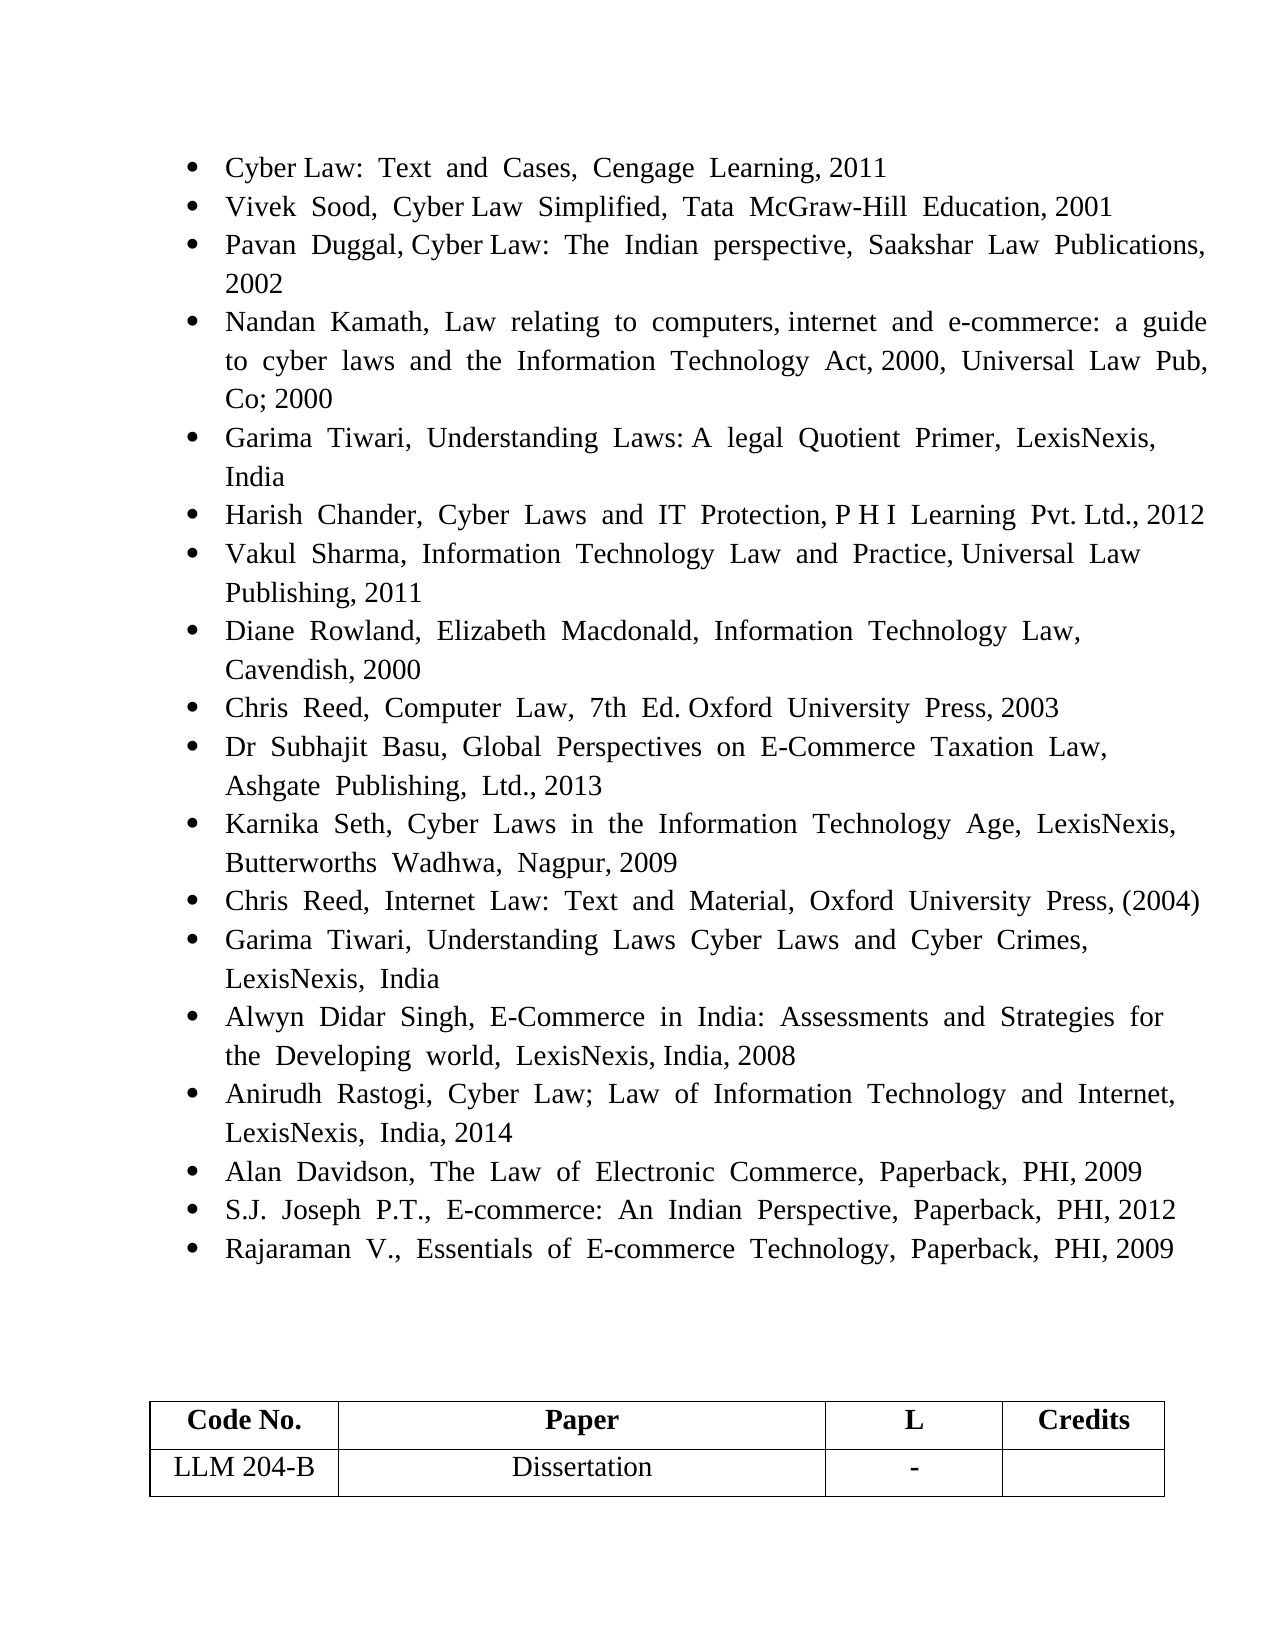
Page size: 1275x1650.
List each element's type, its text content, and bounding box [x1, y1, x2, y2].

list Alwyn Didar Singh, E-Commerce in India: Assessments and Strategies for the Developing world, LexisNexis, India, 2008 [187, 999, 1209, 1071]
list Garima Tiwari, Understanding Laws: A legal Quotient Primer, LexisNexis, India [187, 420, 1209, 492]
list Anirudh Rastogi, Cyber Law; Law of Information Technology and Internet, LexisNexis, India, 2014 [187, 1076, 1209, 1149]
list Nandan Kamath, Law relating to computers, internet and e-commerce: a guide to cyber laws and the Information Technology Act, 2000, Universal Law Pub, Co; 2000 [187, 304, 1209, 415]
table_header L [826, 1402, 1002, 1448]
table_header Code No. [151, 1402, 338, 1448]
list Vakul Sharma, Information Technology Law and Practice, Universal Law Publishing, 2011 [187, 536, 1209, 608]
table_cell - [826, 1450, 1002, 1496]
list Karnika Seth, Cyber Laws in the Information Technology Age, LexisNexis, Butterworths Wadhwa, Nagpur, 2009 [187, 806, 1209, 878]
list S.J. Joseph P.T., E-commerce: An Indian Perspective, Paperback, PHI, 2012 [187, 1192, 1209, 1226]
table_cell LLM 204-B [151, 1450, 338, 1496]
table_header Credits [1003, 1402, 1164, 1448]
list Garima Tiwari, Understanding Laws Cyber Laws and Cyber Crimes, LexisNexis, India [187, 922, 1209, 994]
list Pavan Duggal, Cyber Law: The Indian perspective, Saakshar Law Publications, 2002 [187, 227, 1209, 299]
list Vivek Sood, Cyber Law Simplified, Tata McGraw-Hill Education, 2001 [187, 189, 1209, 222]
table_cell Dissertation [339, 1450, 825, 1496]
list Chris Reed, Computer Law, 7th Ed. Oxford University Press, 2003 [187, 690, 1209, 724]
list Chris Reed, Internet Law: Text and Material, Oxford University Press, (2004) [187, 883, 1209, 917]
table_header Paper [339, 1402, 825, 1448]
list Cyber Law: Text and Cases, Cengage Learning, 2011 [187, 150, 1209, 184]
list Dr Subhajit Basu, Global Perspectives on E-Commerce Taxation Law, Ashgate Publishing, Ltd., 2013 [187, 729, 1209, 801]
list Harish Chander, Cyber Laws and IT Protection, P H I Learning Pvt. Ltd., 2012 [187, 497, 1209, 531]
list Alan Davidson, The Law of Electronic Commerce, Paperback, PHI, 2009 [187, 1154, 1209, 1187]
list Rajaraman V., Essentials of E-commerce Technology, Paperback, PHI, 2009 [187, 1231, 1209, 1264]
table_cell 5 [1003, 1450, 1164, 1496]
list Diane Rowland, Elizabeth Macdonald, Information Technology Law, Cavendish, 2000 [187, 613, 1209, 685]
